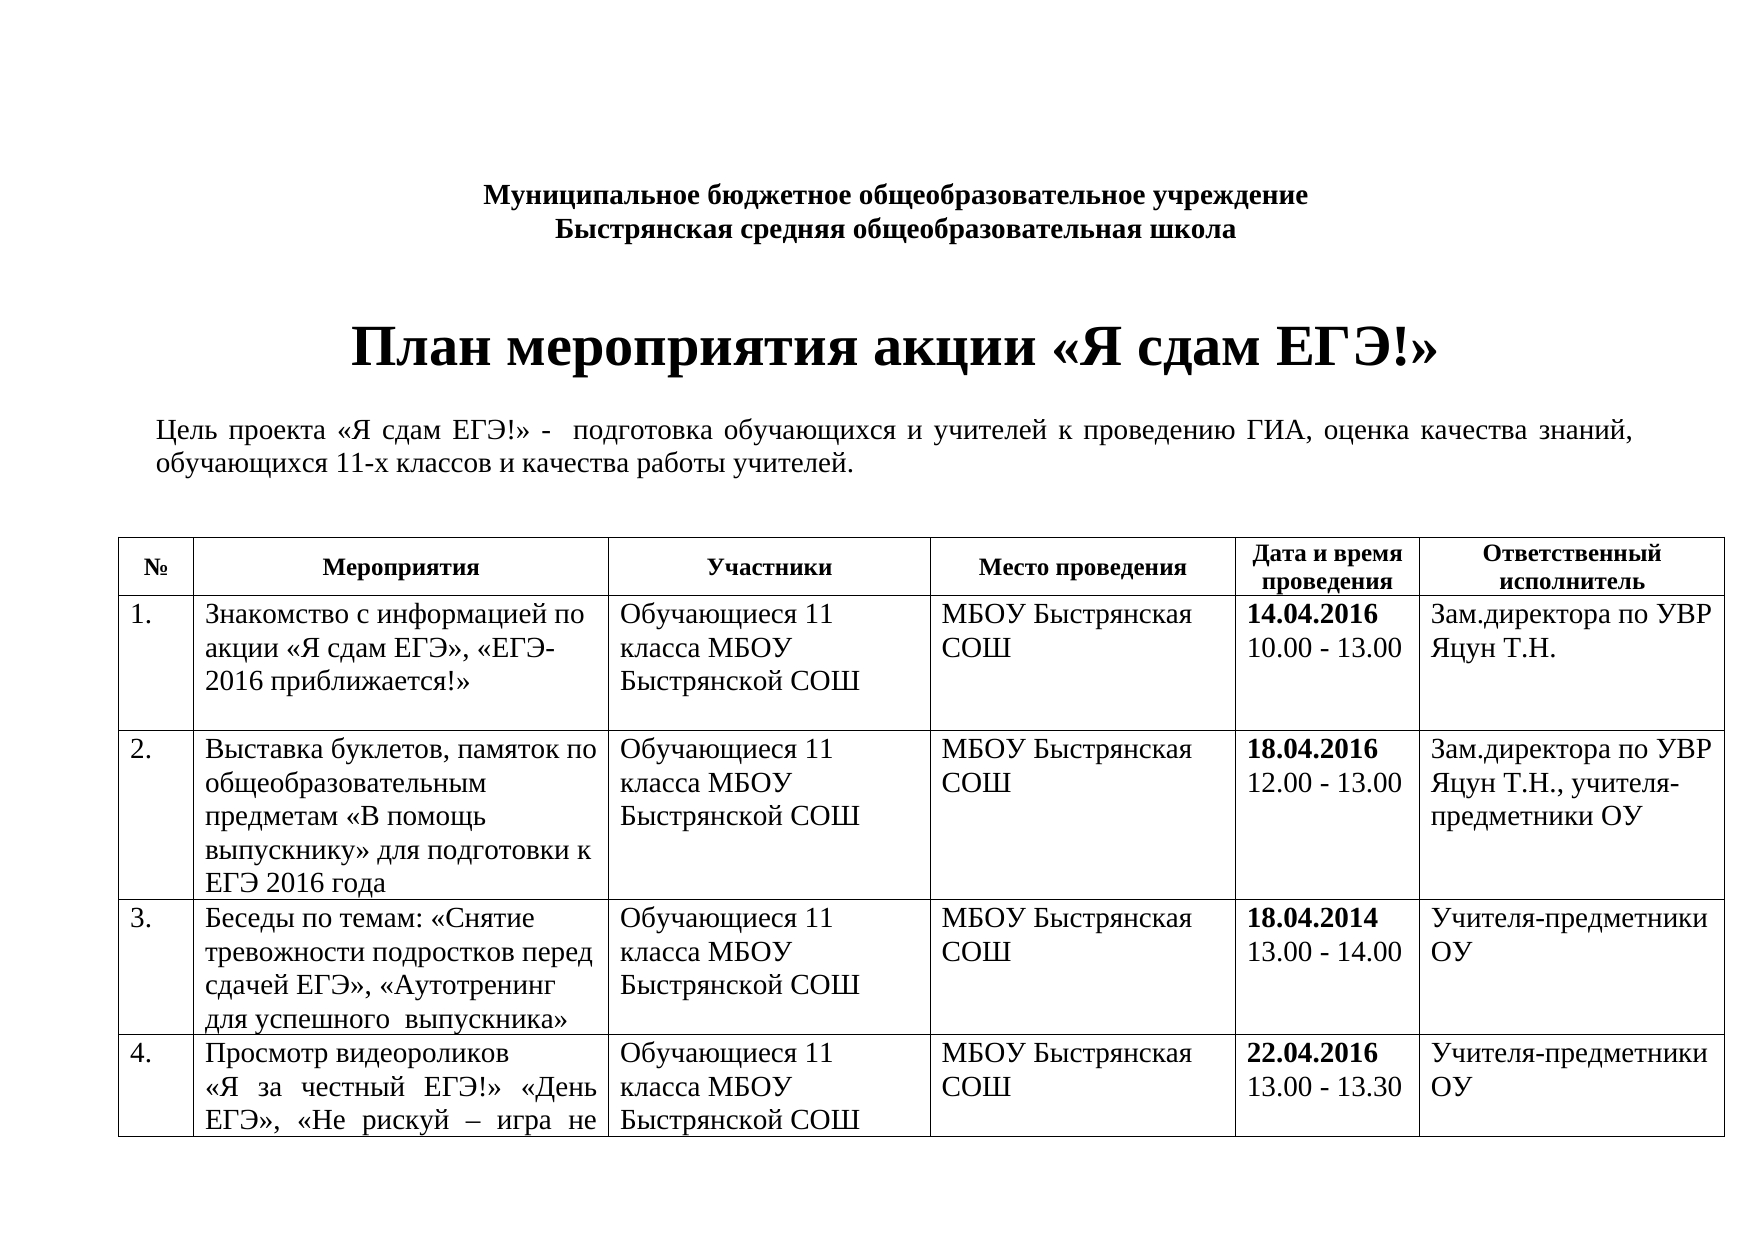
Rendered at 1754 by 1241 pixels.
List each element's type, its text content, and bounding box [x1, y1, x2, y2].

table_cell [609, 1035, 930, 1136]
table_cell Обучающиеся 11 класса МБОУ Быстрянской СОШ [609, 900, 930, 1034]
table_cell МБОУ Быстрянская СОШ [931, 596, 1235, 730]
table_cell 18.04.2014 13.00 - 14.00 [1236, 900, 1419, 1034]
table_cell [194, 1035, 608, 1136]
table_cell 1. [119, 596, 193, 730]
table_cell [1236, 1035, 1419, 1136]
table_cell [931, 1035, 1235, 1136]
table_header Дата и время проведения [1236, 538, 1419, 595]
table_cell 3. [119, 900, 193, 1034]
text Муниципальное бюджетное общеобразовательное учреждение [118, 177, 1636, 211]
table_header Ответственный исполнитель [1420, 538, 1724, 595]
table_cell МБОУ Быстрянская СОШ [931, 731, 1235, 899]
table_cell Беседы по темам: «Снятие тревожности подростков перед сдачей ЕГЭ», «Аутотренинг для успешного выпускника» [194, 900, 608, 1034]
table_header № [119, 538, 193, 595]
table_cell Обучающиеся 11 класса МБОУ Быстрянской СОШ [609, 731, 930, 899]
table_cell Обучающиеся 11 класса МБОУ Быстрянской СОШ [609, 596, 930, 730]
table_cell МБОУ Быстрянская СОШ [931, 900, 1235, 1034]
text Быстрянская средняя общеобразовательная школа [118, 211, 1636, 244]
table_header Мероприятия [194, 538, 608, 595]
text Цель проекта «Я сдам ЕГЭ!» - подготовка обучающихся и учителей к проведению ГИА, оценка качества знаний, обучающихся 11-х классов и качества работы учителей. [156, 412, 1636, 479]
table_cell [1420, 1035, 1724, 1136]
table_cell Зам.директора по УВР Яцун Т.Н. [1420, 596, 1724, 730]
text План мероприятия акции «Я сдам ЕГЭ!» [118, 311, 1636, 378]
table_cell Знакомство с информацией по акции «Я сдам ЕГЭ», «ЕГЭ-2016 приближается!» [194, 596, 608, 730]
table_cell Выставка буклетов, памяток по общеобразовательным предметам «В помощь выпускнику» для подготовки к ЕГЭ 2016 года [194, 731, 608, 899]
table_cell 2. [119, 731, 193, 899]
table_cell 14.04.2016 10.00 - 13.00 [1236, 596, 1419, 730]
table_header Место проведения [931, 538, 1235, 595]
table_cell 4. [119, 1035, 193, 1136]
table_cell Зам.директора по УВР Яцун Т.Н., учителя-предметники ОУ [1420, 731, 1724, 899]
table_header Участники [609, 538, 930, 595]
table_cell 18.04.2016 12.00 - 13.00 [1236, 731, 1419, 899]
table_cell Учителя-предметники ОУ [1420, 900, 1724, 1034]
